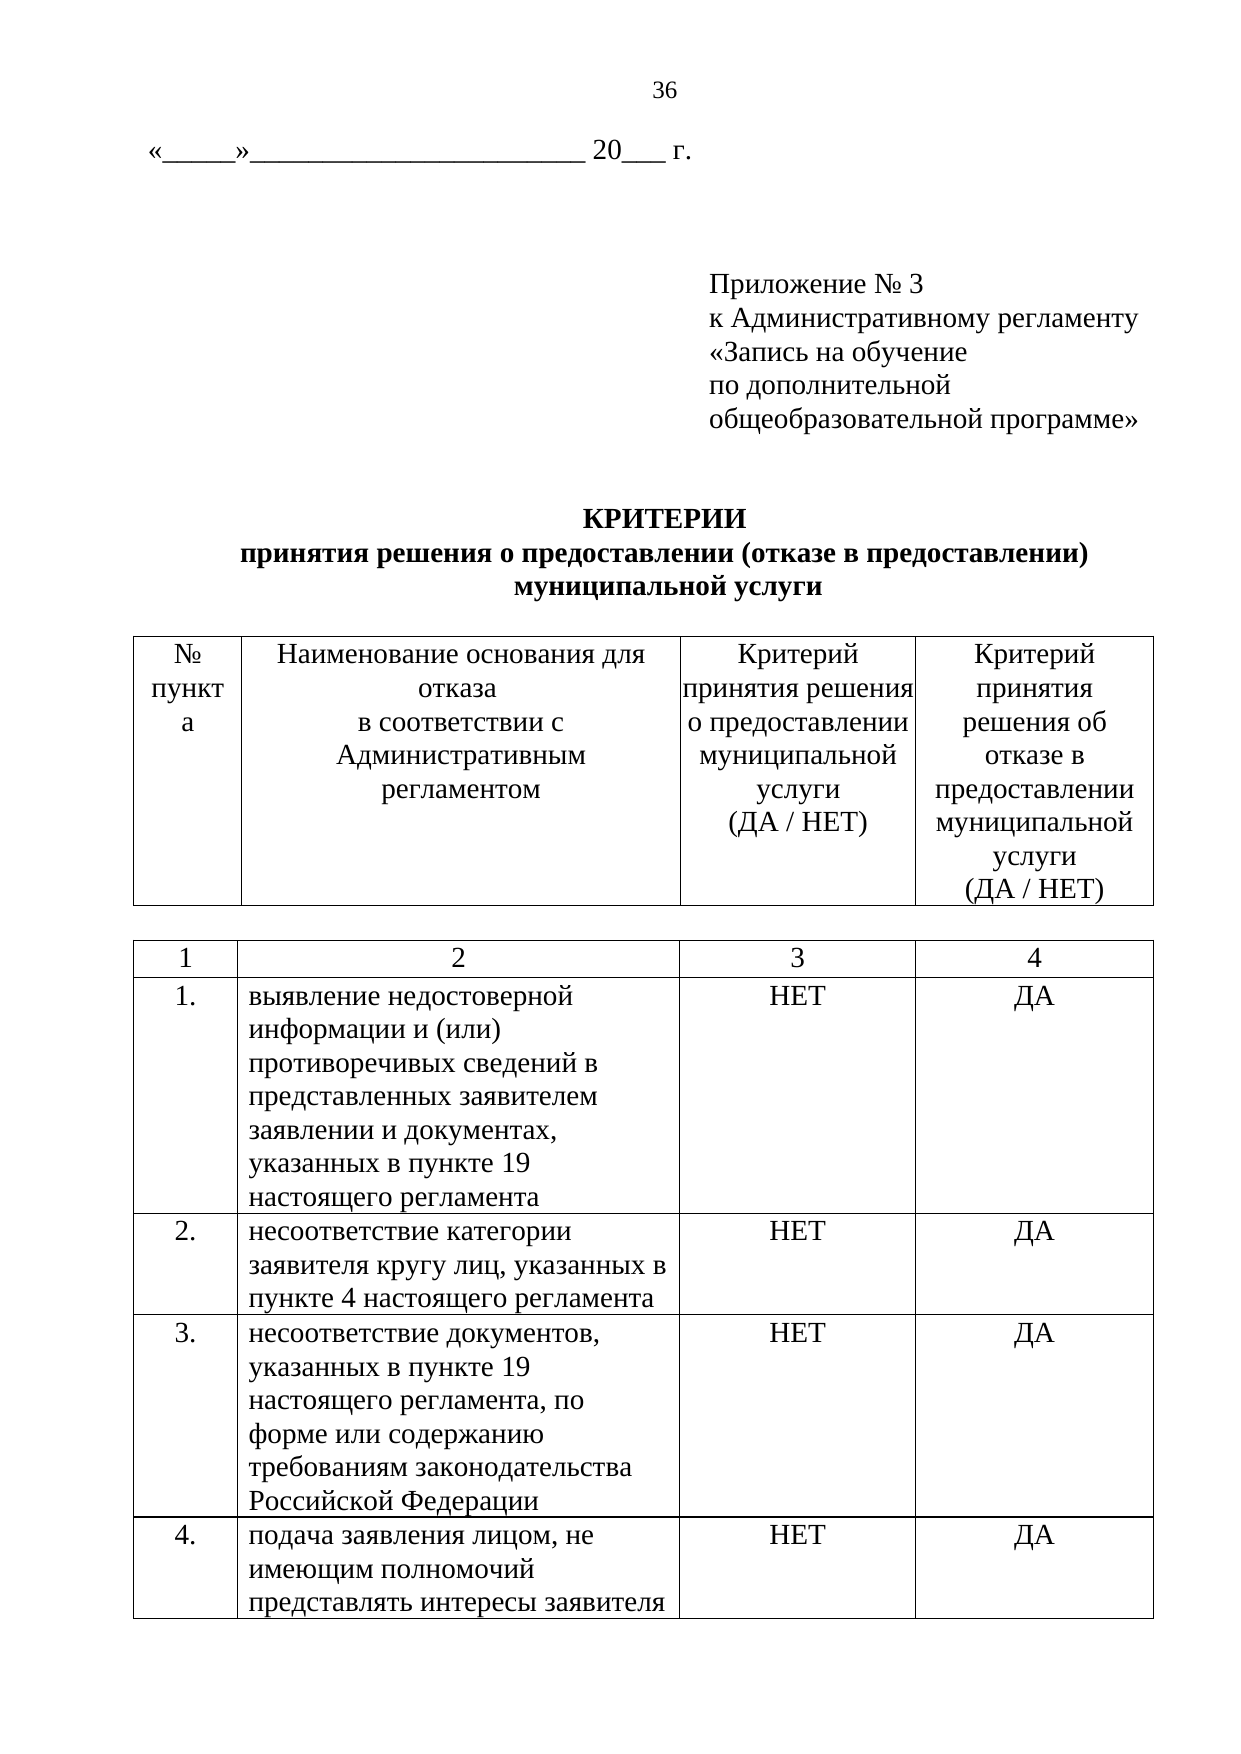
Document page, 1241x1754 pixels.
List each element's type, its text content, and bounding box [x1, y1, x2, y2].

table_cell 2. [134, 1214, 237, 1314]
text «Запись на обучение по дополнительной общеобразовательной программе» [709, 334, 1181, 434]
text к Административному регламенту [709, 300, 1181, 334]
text принятия решения о предоставлении (отказе в предоставлении) [148, 535, 1181, 568]
text муниципальной услуги [148, 568, 1181, 602]
text «_____»_______________________ 20___ г. [148, 132, 1181, 166]
table_cell несоответствие категории заявителя кругу лиц, указанных в пункте 4 настоящего регламента [238, 1214, 679, 1314]
table_cell ДА [916, 978, 1153, 1212]
table_header 4 [916, 941, 1153, 977]
table_cell ДА [916, 1214, 1153, 1314]
table_cell НЕТ [680, 1315, 915, 1516]
table_header № пункта [134, 637, 241, 905]
table_cell ДА [916, 1315, 1153, 1516]
text КРИТЕРИИ [148, 501, 1181, 535]
table_header Критерий принятия решения о предоставлении муниципальной услуги (ДА / НЕТ) [681, 637, 915, 905]
table_cell подача заявления лицом, не имеющим полномочий представлять интересы заявителя [238, 1518, 679, 1618]
table_header Критерий принятия решения об отказе в предоставлении муниципальной услуги (ДА / НЕТ) [916, 637, 1153, 905]
table_header 1 [134, 941, 237, 977]
table_cell 3. [134, 1315, 237, 1516]
table_cell 4. [134, 1518, 237, 1618]
table_header 2 [238, 941, 679, 977]
text Приложение № 3 [709, 267, 1181, 300]
table_cell ДА [916, 1518, 1153, 1618]
table_cell НЕТ [680, 1214, 915, 1314]
table_cell выявление недостоверной информации и (или) противоречивых сведений в представленных заявителем заявлении и документах, указанных в пункте 19 настоящего регламента [238, 978, 679, 1212]
table_cell 1. [134, 978, 237, 1212]
table_header 3 [680, 941, 915, 977]
table_cell НЕТ [680, 978, 915, 1212]
table_cell НЕТ [680, 1518, 915, 1618]
table_cell несоответствие документов, указанных в пункте 19 настоящего регламента, по форме или содержанию требованиям законодательства Российской Федерации [238, 1315, 679, 1516]
table_header Наименование основания для отказа в соответствии с Административным регламентом [242, 637, 680, 905]
